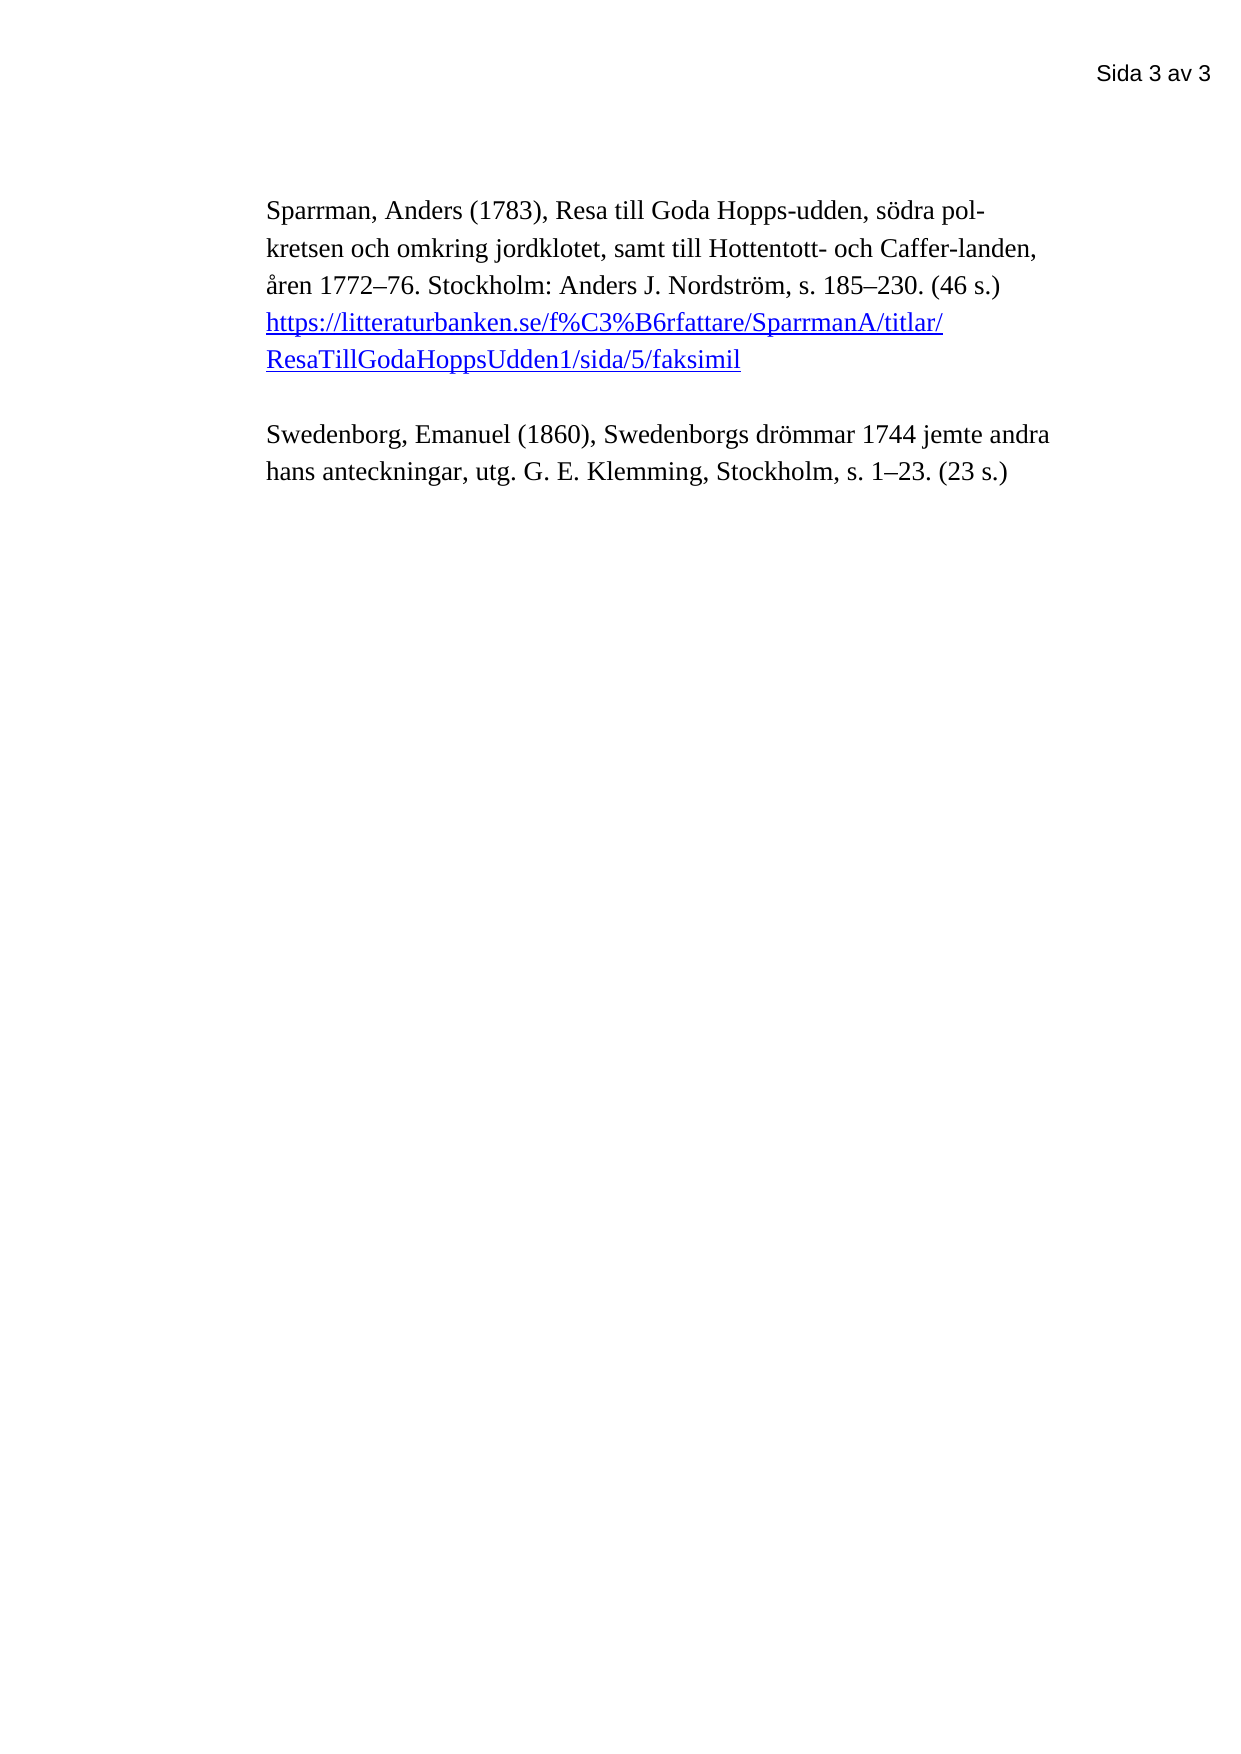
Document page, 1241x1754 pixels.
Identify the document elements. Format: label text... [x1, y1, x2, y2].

text Sparrman, Anders (1783), Resa till Goda Hopps-udden, södra pol-kretsen och omkring jordklotet, samt till Hottentott- och Caffer-landen, åren 1772–76. Stockholm: Anders J. Nordström, s. 185–230. (46 s.) [266, 194, 1063, 300]
text https://litteraturbanken.se/f%C3%B6rfattare/SparrmanA/titlar/ResaTillGodaHoppsUdden1/sida/5/faksimil [266, 306, 1063, 375]
text Swedenborg, Emanuel (1860), Swedenborgs drömmar 1744 jemte andra hans anteckningar, utg. G. E. Klemming, Stockholm, s. 1–23. (23 s.) [266, 418, 1063, 487]
